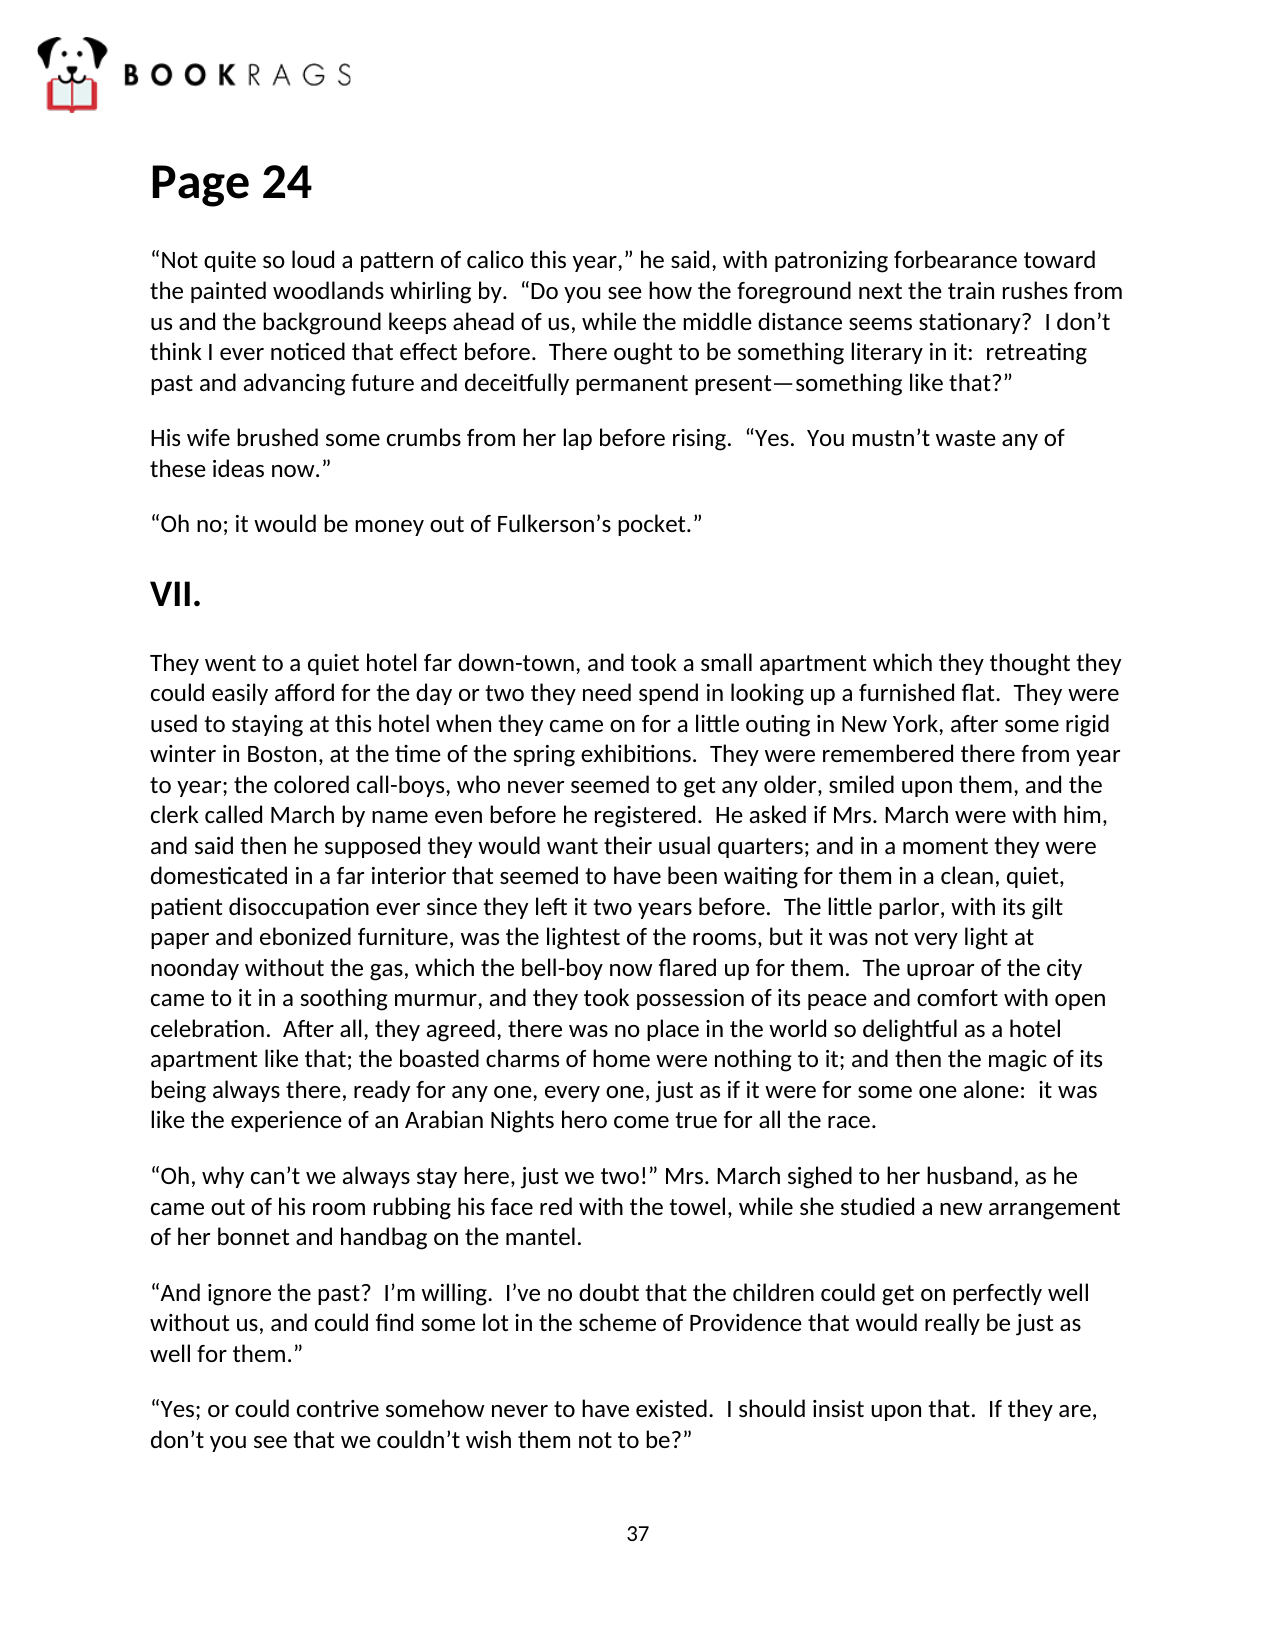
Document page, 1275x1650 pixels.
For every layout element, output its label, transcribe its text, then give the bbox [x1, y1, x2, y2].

picture [37, 37, 351, 113]
text “Not quite so loud a pattern of calico this year,” he said, with patronizing forbearance toward the painted woodlands whirling by. “Do you see how the foreground next the train rushes from us and the background keeps ahead of us, while the middle distance seems stationary? I don’t think I ever noticed that effect before. There ought to be something literary in it: retreating past and advancing future and deceitfully permanent present—­something like that?” [150, 244, 1125, 397]
text “Yes; or could contrive somehow never to have existed. I should insist upon that. If they are, don’t you see that we couldn’t wish them not to be?” [150, 1393, 1125, 1454]
text “Oh, why can’t we always stay here, just we two!” Mrs. March sighed to her husband, as he came out of his room rubbing his face red with the towel, while she studied a new arrangement of her bonnet and handbag on the mantel. [150, 1160, 1125, 1252]
text VII. [150, 570, 1125, 616]
text His wife brushed some crumbs from her lap before rising. “Yes. You mustn’t waste any of these ideas now.” [150, 422, 1125, 483]
text “And ignore the past? I’m willing. I’ve no doubt that the children could get on perfectly well without us, and could find some lot in the scheme of Providence that would really be just as well for them.” [150, 1277, 1125, 1368]
text Page 24 [150, 150, 1125, 211]
text They went to a quiet hotel far down-town, and took a small apartment which they thought they could easily afford for the day or two they need spend in looking up a furnished flat. They were used to staying at this hotel when they came on for a little outing in New York, after some rigid winter in Boston, at the time of the spring exhibitions. They were remembered there from year to year; the colored call-boys, who never seemed to get any older, smiled upon them, and the clerk called March by name even before he registered. He asked if Mrs. March were with him, and said then he supposed they would want their usual quarters; and in a moment they were domesticated in a far interior that seemed to have been waiting for them in a clean, quiet, patient disoccupation ever since they left it two years before. The little parlor, with its gilt paper and ebonized furniture, was the lightest of the rooms, but it was not very light at noonday without the gas, which the bell-boy now flared up for them. The uproar of the city came to it in a soothing murmur, and they took possession of its peace and comfort with open celebration. After all, they agreed, there was no place in the world so delightful as a hotel apartment like that; the boasted charms of home were nothing to it; and then the magic of its being always there, ready for any one, every one, just as if it were for some one alone: it was like the experience of an Arabian Nights hero come true for all the race. [150, 647, 1125, 1135]
text “Oh no; it would be money out of Fulkerson’s pocket.” [150, 508, 1125, 539]
